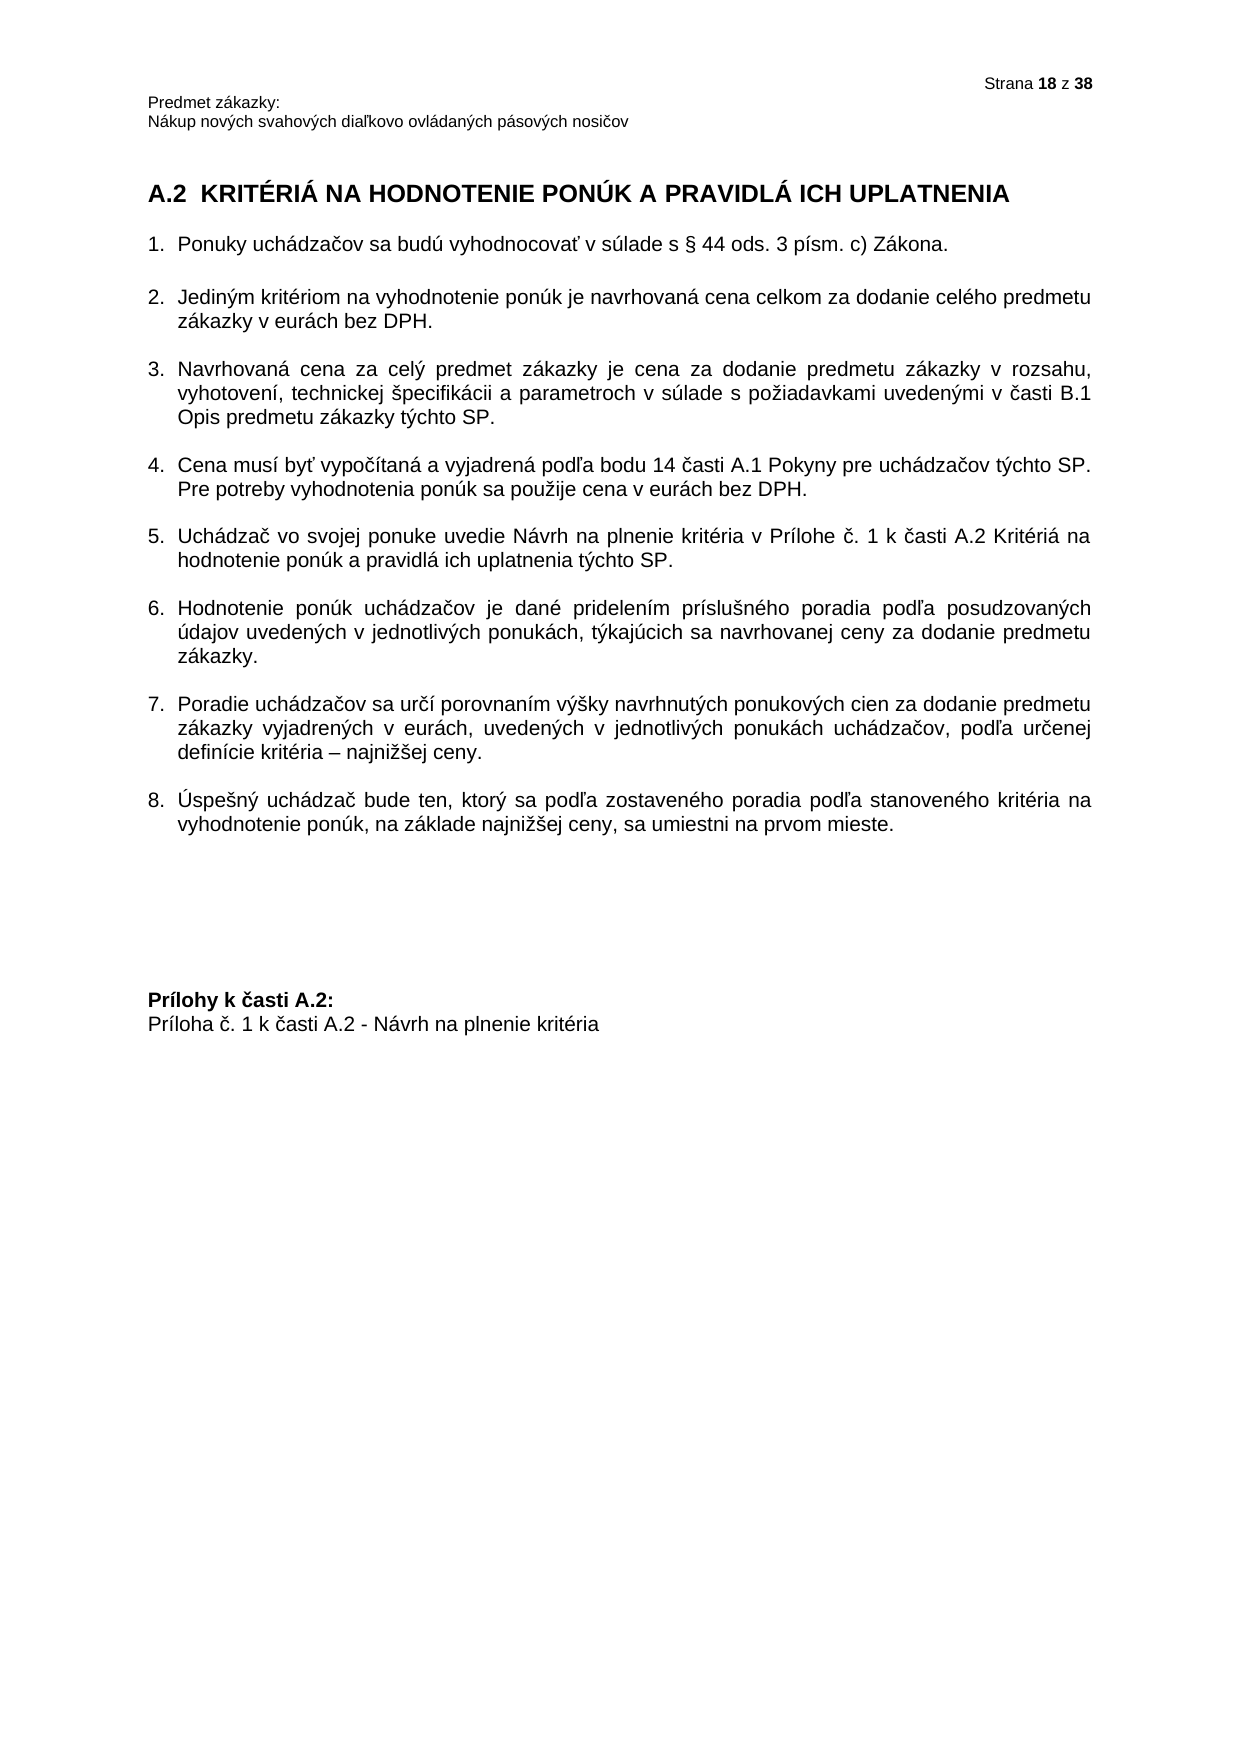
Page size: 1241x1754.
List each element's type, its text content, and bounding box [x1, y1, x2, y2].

list Jediným kritériom na vyhodnotenie ponúk je navrhovaná cena celkom za dodanie celého predmetu zákazky v eurách bez DPH. [148, 285, 1092, 333]
text Príloha č. 1 k časti A.2 - Návrh na plnenie kritéria [148, 1012, 1092, 1036]
subtitle A.2 KritériÁ na hodnotenie ponúk a PRAVIDLÁ ich uplatnenia [148, 179, 1092, 208]
list Cena musí byť vypočítaná a vyjadrená podľa bodu 14 časti A.1 Pokyny pre uchádzačov týchto SP. Pre potreby vyhodnotenia ponúk sa použije cena v eurách bez DPH. [148, 452, 1092, 500]
list Ponuky uchádzačov sa budú vyhodnocovať v súlade s § 44 ods. 3 písm. c) Zákona. [148, 232, 1092, 256]
list Navrhovaná cena za celý predmet zákazky je cena za dodanie predmetu zákazky v rozsahu, vyhotovení, technickej špecifikácii a parametroch v súlade s požiadavkami uvedenými v časti B.1 Opis predmetu zákazky týchto SP. [148, 357, 1092, 428]
list Úspešný uchádzač bude ten, ktorý sa podľa zostaveného poradia podľa stanoveného kritéria na vyhodnotenie ponúk, na základe najnižšej ceny, sa umiestni na prvom mieste. [148, 788, 1092, 836]
list Hodnotenie ponúk uchádzačov je dané pridelením príslušného poradia podľa posudzovaných údajov uvedených v jednotlivých ponukách, týkajúcich sa navrhovanej ceny za dodanie predmetu zákazky. [148, 596, 1092, 668]
text Prílohy k časti A.2: [148, 988, 1092, 1012]
list Uchádzač vo svojej ponuke uvedie Návrh na plnenie kritéria v Prílohe č. 1 k časti A.2 Kritériá na hodnotenie ponúk a pravidlá ich uplatnenia týchto SP. [148, 524, 1092, 572]
list Poradie uchádzačov sa určí porovnaním výšky navrhnutých ponukových cien za dodanie predmetu zákazky vyjadrených v eurách, uvedených v jednotlivých ponukách uchádzačov, podľa určenej definície kritéria – najnižšej ceny. [148, 692, 1092, 764]
